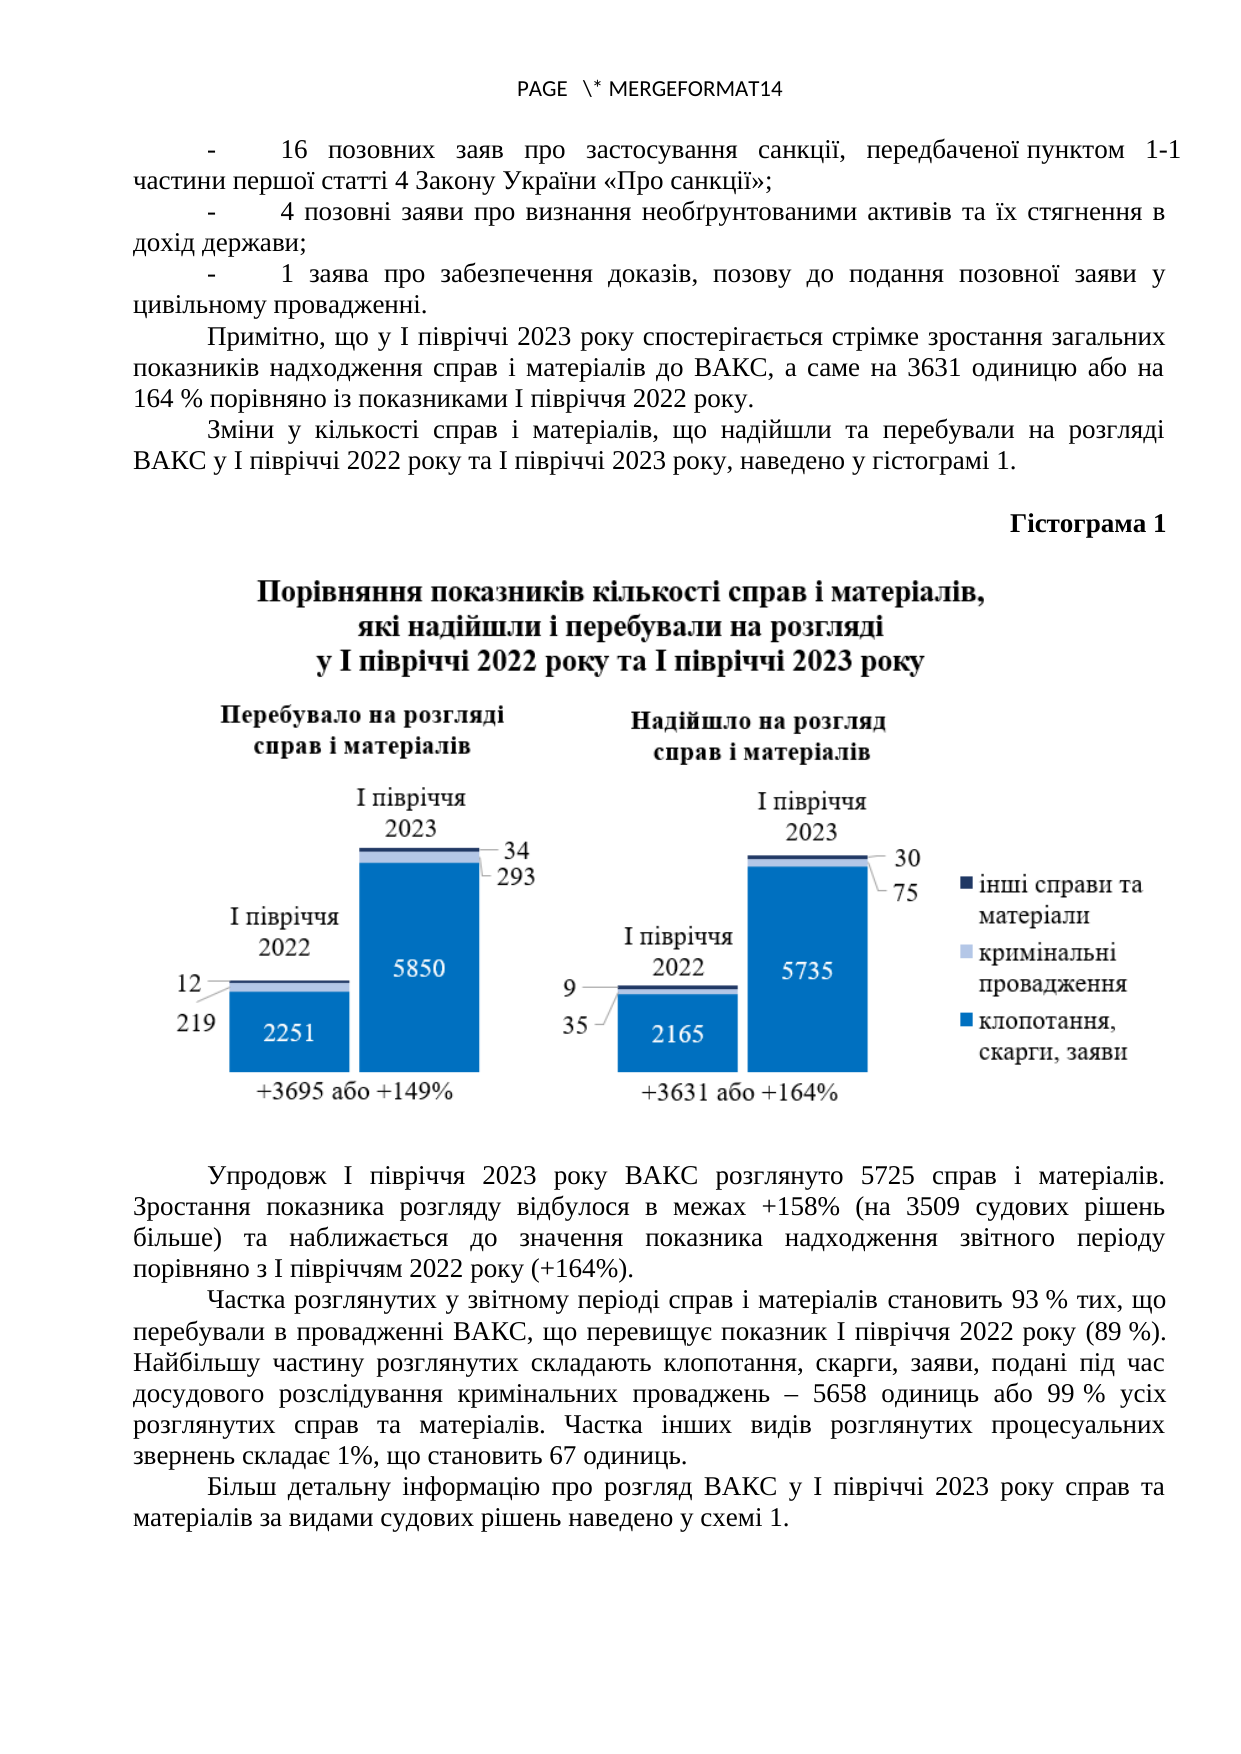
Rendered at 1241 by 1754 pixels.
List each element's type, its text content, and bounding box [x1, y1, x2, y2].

text Упродовж І півріччя 2023 року ВАКС розглянуто 5725 справ і матеріалів. Зростання показника розгляду відбулося в межах +158% (на 3509 судових рішень більше) та наближається до значення показника надходження звітного періоду порівняно з І півріччям 2022 року (+164%). [133, 1159, 1167, 1283]
list Гістограма 1 [88, 507, 1167, 538]
picture [133, 568, 1167, 1128]
text Більш детальну інформацію про розгляд ВАКС у І півріччі 2023 року справ та матеріалів за видами судових рішень наведено у схемі 1. [133, 1470, 1167, 1533]
text Примітно, що у І півріччі 2023 року спостерігається стрімке зростання загальних показників надходження справ і матеріалів до ВАКС, а саме на 3631 одиницю або на 164 % порівняно із показниками І півріччя 2022 року. [133, 320, 1167, 413]
text Частка розглянутих у звітному періоді справ і матеріалів становить 93 % тих, що перебували в провадженні ВАКС, що перевищує показник І півріччя 2022 року (89 %). Найбільшу частину розглянутих складають клопотання, скарги, заяви, подані під час досудового розслідування кримінальних проваджень – 5658 одиниць або 99 % усіх розглянутих справ та матеріалів. Частка інших видів розглянутих процесуальних звернень складає 1%, що становить 67 одиниць. [133, 1283, 1167, 1470]
list 4 позовні заяви про визнання необґрунтованими активів та їх стягнення в дохід держави; [133, 195, 1167, 257]
list Зміни у кількості справ і матеріалів, що надійшли та перебували на розгляді ВАКС у І півріччі 2022 року та І півріччі 2023 року, наведено у гістограмі 1. [133, 413, 1167, 476]
list 1 заява про забезпечення доказів, позову до подання позовної заяви у цивільному провадженні. [133, 257, 1167, 320]
list 16 позовних заяв про застосування санкції, передбаченої пунктом 1-1 частини першої статті 4 Закону України «Про санкції»; [133, 133, 1181, 195]
